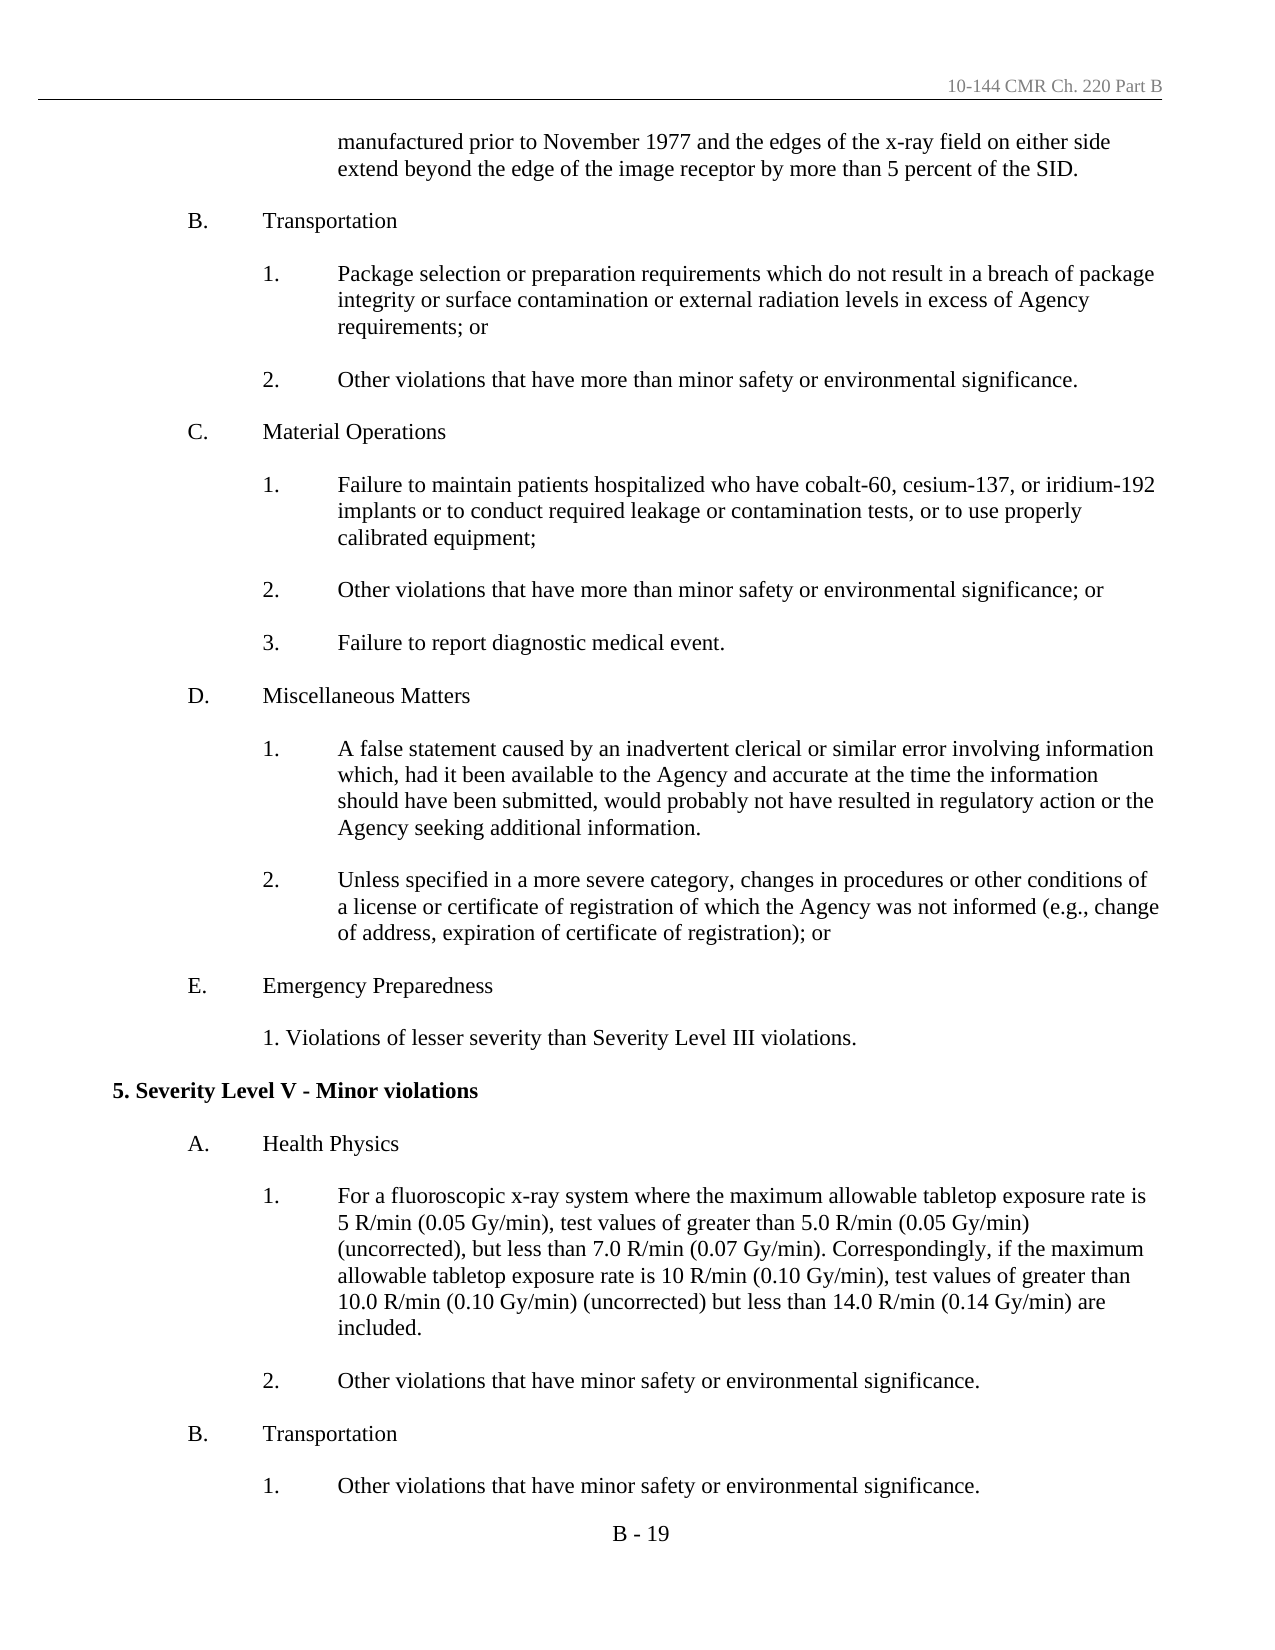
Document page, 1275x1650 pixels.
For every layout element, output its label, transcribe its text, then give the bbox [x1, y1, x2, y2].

text 1. Failure to maintain patients hospitalized who have cobalt-60, cesium-137, or iridium-192 implants or to conduct required leakage or contamination tests, or to use properly calibrated equipment; [262, 471, 1162, 550]
text 2. Other violations that have minor safety or environmental significance. [187, 1367, 1162, 1393]
text 2. Unless specified in a more severe category, changes in procedures or other conditions of a license or certificate of registration of which the Agency was not informed (e.g., change of address, expiration of certificate of registration); or [262, 866, 1162, 945]
text A. Health Physics [112, 1130, 1162, 1156]
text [262, 128, 1162, 181]
text 1. Package selection or preparation requirements which do not result in a breach of package integrity or surface contamination or external radiation levels in excess of Agency requirements; or [262, 260, 1162, 339]
text D. Miscellaneous Matters [112, 682, 1162, 708]
text E. Emergency Preparedness [112, 972, 1162, 998]
text 1. For a fluoroscopic x-ray system where the maximum allowable tabletop exposure rate is 5 R/min (0.05 Gy/min), test values of greater than 5.0 R/min (0.05 Gy/min) (uncorrected), but less than 7.0 R/min (0.07 Gy/min). Correspondingly, if the maximum allowable tabletop exposure rate is 10 R/min (0.10 Gy/min), test values of greater than 10.0 R/min (0.10 Gy/min) (uncorrected) but less than 14.0 R/min (0.14 Gy/min) are included. [262, 1183, 1162, 1341]
text 3. Failure to report diagnostic medical event. [187, 629, 1162, 656]
text 2. Other violations that have more than minor safety or environmental significance. [187, 366, 1162, 392]
text C. Material Operations [112, 418, 1162, 445]
text B. Transportation [112, 1420, 1162, 1446]
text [187, 1472, 1162, 1499]
text 2. Other violations that have more than minor safety or environmental significance; or [187, 576, 1162, 603]
text 1. Violations of lesser severity than Severity Level III violations. [187, 1024, 1162, 1051]
text 1. A false statement caused by an inadvertent clerical or similar error involving information which, had it been available to the Agency and accurate at the time the information should have been submitted, would probably not have resulted in regulatory action or the Agency seeking additional information. [262, 734, 1162, 840]
text B. Transportation [112, 207, 1162, 234]
text 5. Severity Level V - Minor violations [112, 1077, 1162, 1103]
